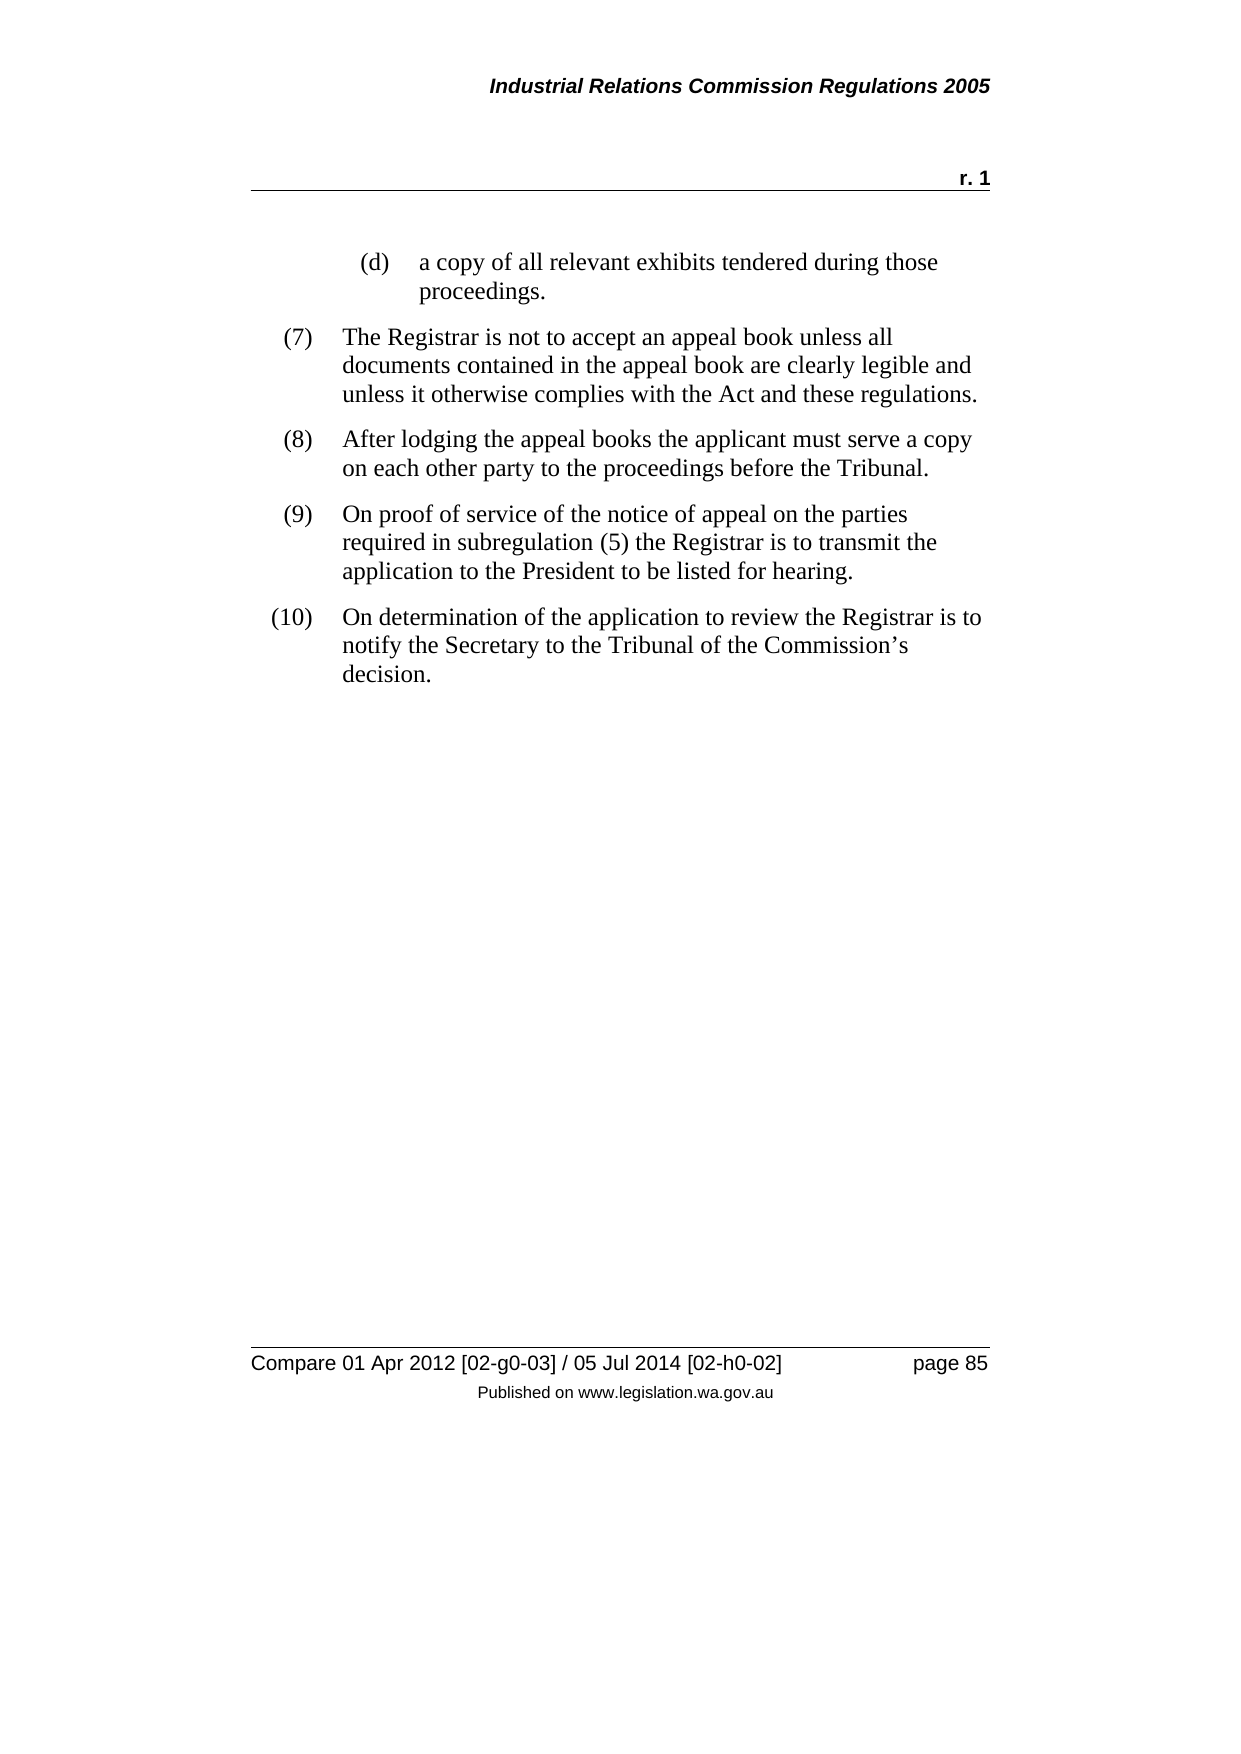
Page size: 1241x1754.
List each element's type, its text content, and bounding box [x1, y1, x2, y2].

text (7) The Registrar is not to accept an appeal book unless all documents contained in the appeal book are clearly legible and unless it otherwise complies with the Act and these regulations. [251, 322, 990, 408]
text (d) a copy of all relevant exhibits tendered during those proceedings. [251, 247, 990, 305]
text (9) On proof of service of the notice of appeal on the parties required in subregulation (5) the Registrar is to transmit the application to the President to be listed for hearing. [251, 499, 990, 585]
text (8) After lodging the appeal books the applicant must serve a copy on each other party to the proceedings before the Tribunal. [251, 424, 990, 482]
text (10) On determination of the application to review the Registrar is to notify the Secretary to the Tribunal of the Commission’s decision. [251, 602, 990, 688]
